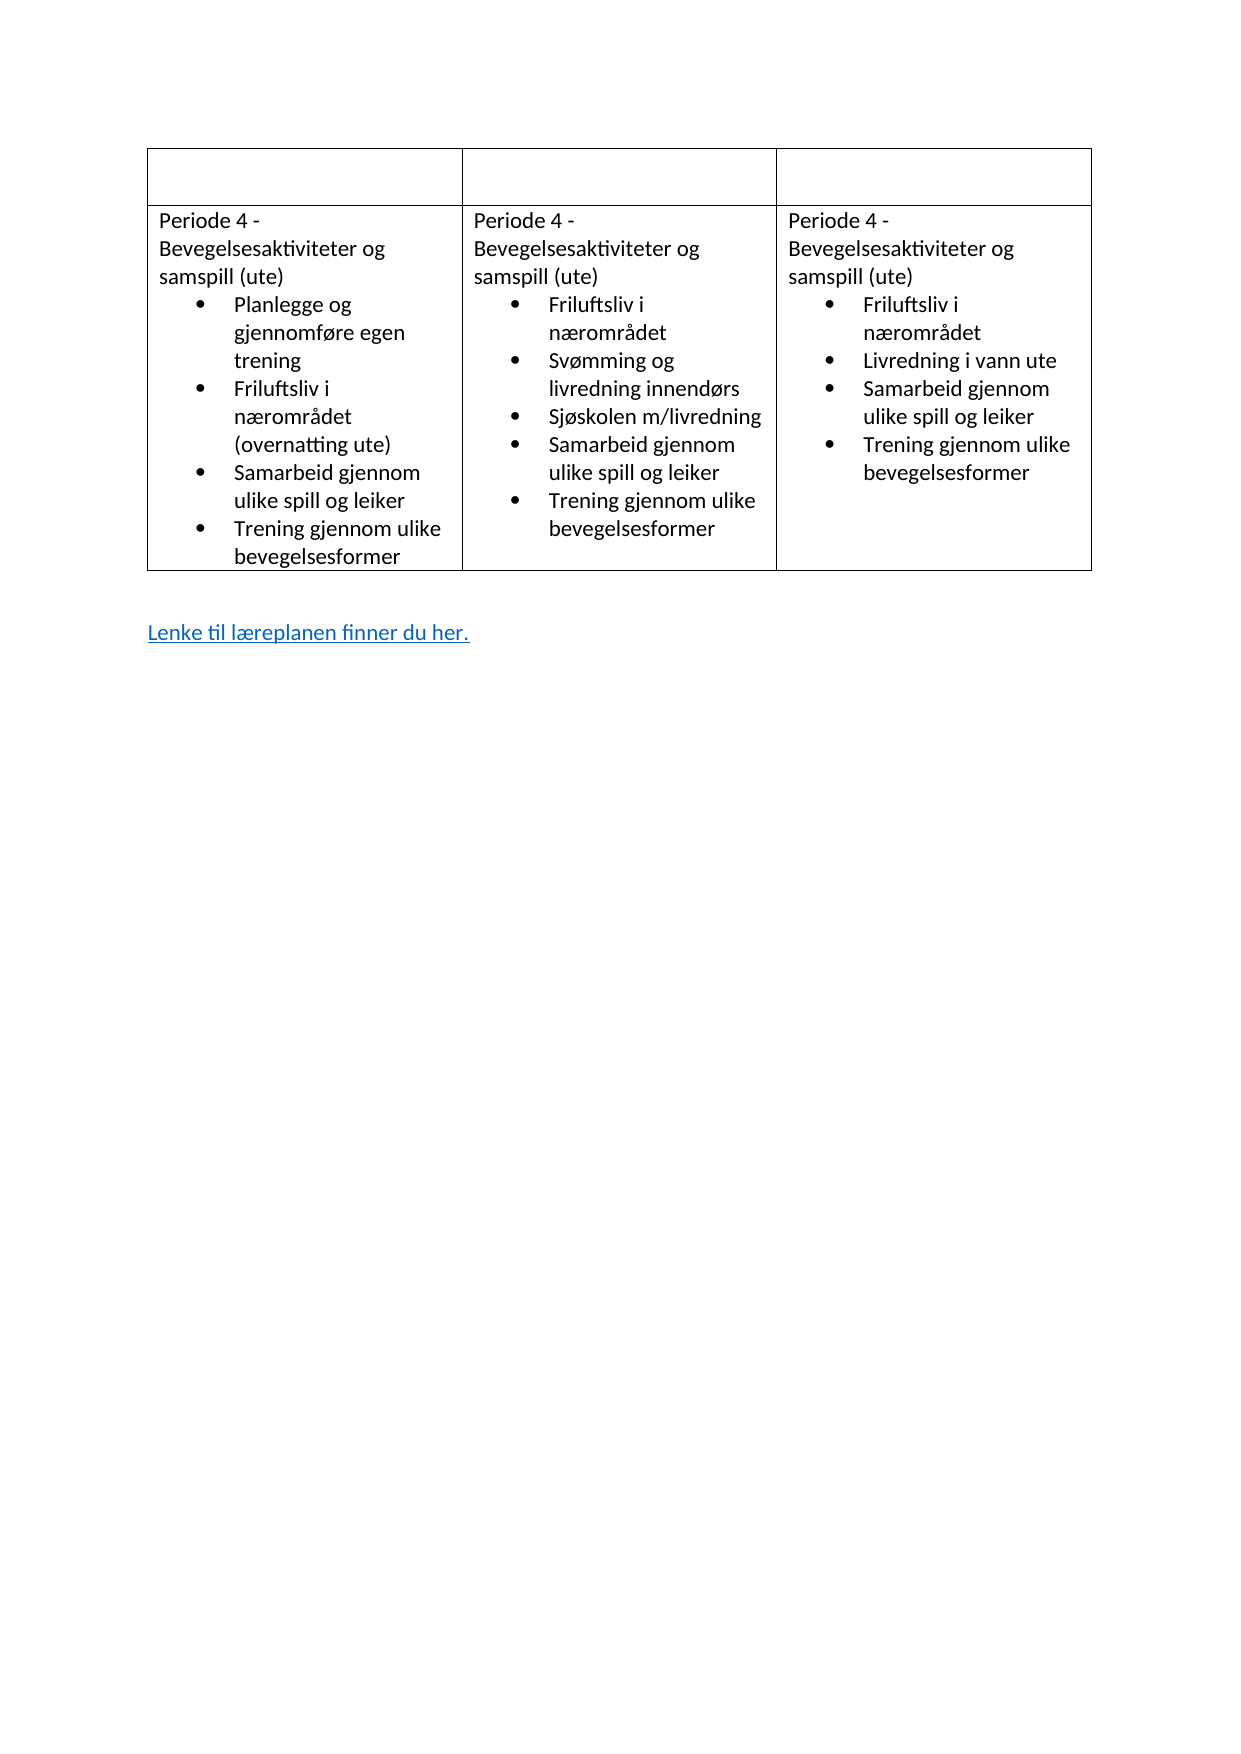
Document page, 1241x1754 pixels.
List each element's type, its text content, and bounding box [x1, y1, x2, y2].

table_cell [463, 149, 776, 205]
table_cell Periode 4 - Bevegelsesaktiviteter og samspill (ute) Planlegge og gjennomføre egen trening Friluftsliv i nærområdet (overnatting ute) Samarbeid gjennom ulike spill og leiker Trening gjennom ulike bevegelsesformer [148, 206, 462, 570]
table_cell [777, 149, 1091, 205]
table_cell Periode 4 - Bevegelsesaktiviteter og samspill (ute) Friluftsliv i nærområdet Svømming og livredning innendørs Sjøskolen m/livredning Samarbeid gjennom ulike spill og leiker Trening gjennom ulike bevegelsesformer [463, 206, 776, 570]
text Lenke til læreplanen finner du her. [148, 618, 1093, 646]
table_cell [148, 149, 462, 205]
table_cell Periode 4 - Bevegelsesaktiviteter og samspill (ute) Friluftsliv i nærområdet Livredning i vann ute Samarbeid gjennom ulike spill og leiker Trening gjennom ulike bevegelsesformer [777, 206, 1091, 570]
